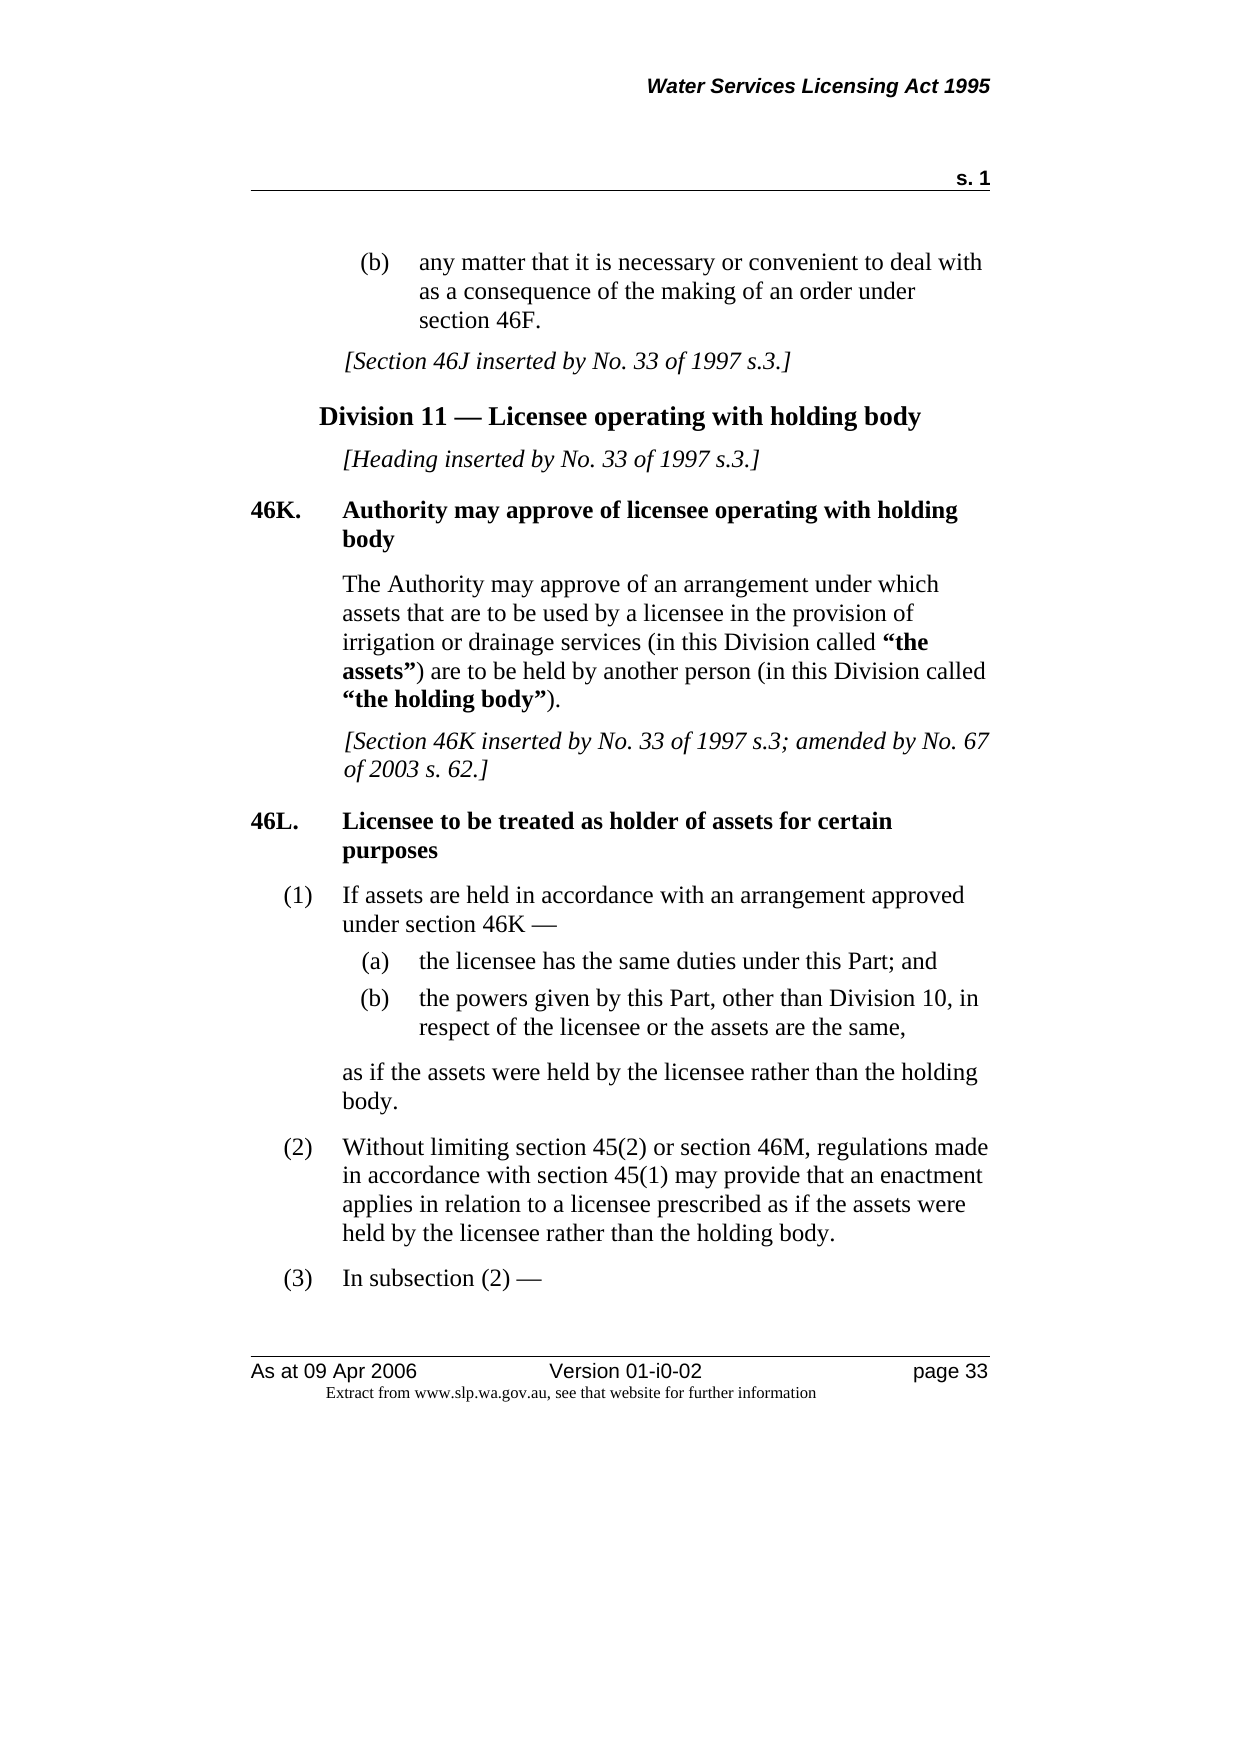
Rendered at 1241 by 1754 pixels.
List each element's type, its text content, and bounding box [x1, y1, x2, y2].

subtitle Division 11 — Licensee operating with holding body [251, 400, 990, 431]
subtitle [Heading inserted by No. 33 of 1997 s.3.] [251, 444, 990, 472]
text [Section 46K inserted by No. 33 of 1997 s.3; amended by No. 67 of 2003 s. 62.] [251, 726, 990, 783]
text as if the assets were held by the licensee rather than the holding body. [251, 1057, 990, 1115]
subtitle 46L. Licensee to be treated as holder of assets for certain purposes [251, 806, 990, 864]
text (3) In subsection (2) — [251, 1263, 990, 1292]
text (1) If assets are held in accordance with an arrangement approved under section 46K — [251, 880, 990, 938]
text The Authority may approve of an arrangement under which assets that are to be used by a licensee in the provision of irrigation or drainage services (in this Division called “the assets”) are to be held by another person (in this Division called “the holding body”). [251, 569, 990, 713]
text (b) the powers given by this Part, other than Division 10, in respect of the licensee or the assets are the same, [251, 983, 990, 1041]
text (a) the licensee has the same duties under this Part; and [251, 946, 990, 975]
text (b) any matter that it is necessary or convenient to deal with as a consequence of the making of an order under section 46F. [251, 247, 990, 334]
text (2) Without limiting section 45(2) or section 46M, regulations made in accordance with section 45(1) may provide that an enactment applies in relation to a licensee prescribed as if the assets were held by the licensee rather than the holding body. [251, 1132, 990, 1247]
text [Section 46J inserted by No. 33 of 1997 s.3.] [251, 346, 990, 375]
subtitle 46K. Authority may approve of licensee operating with holding body [251, 495, 990, 553]
